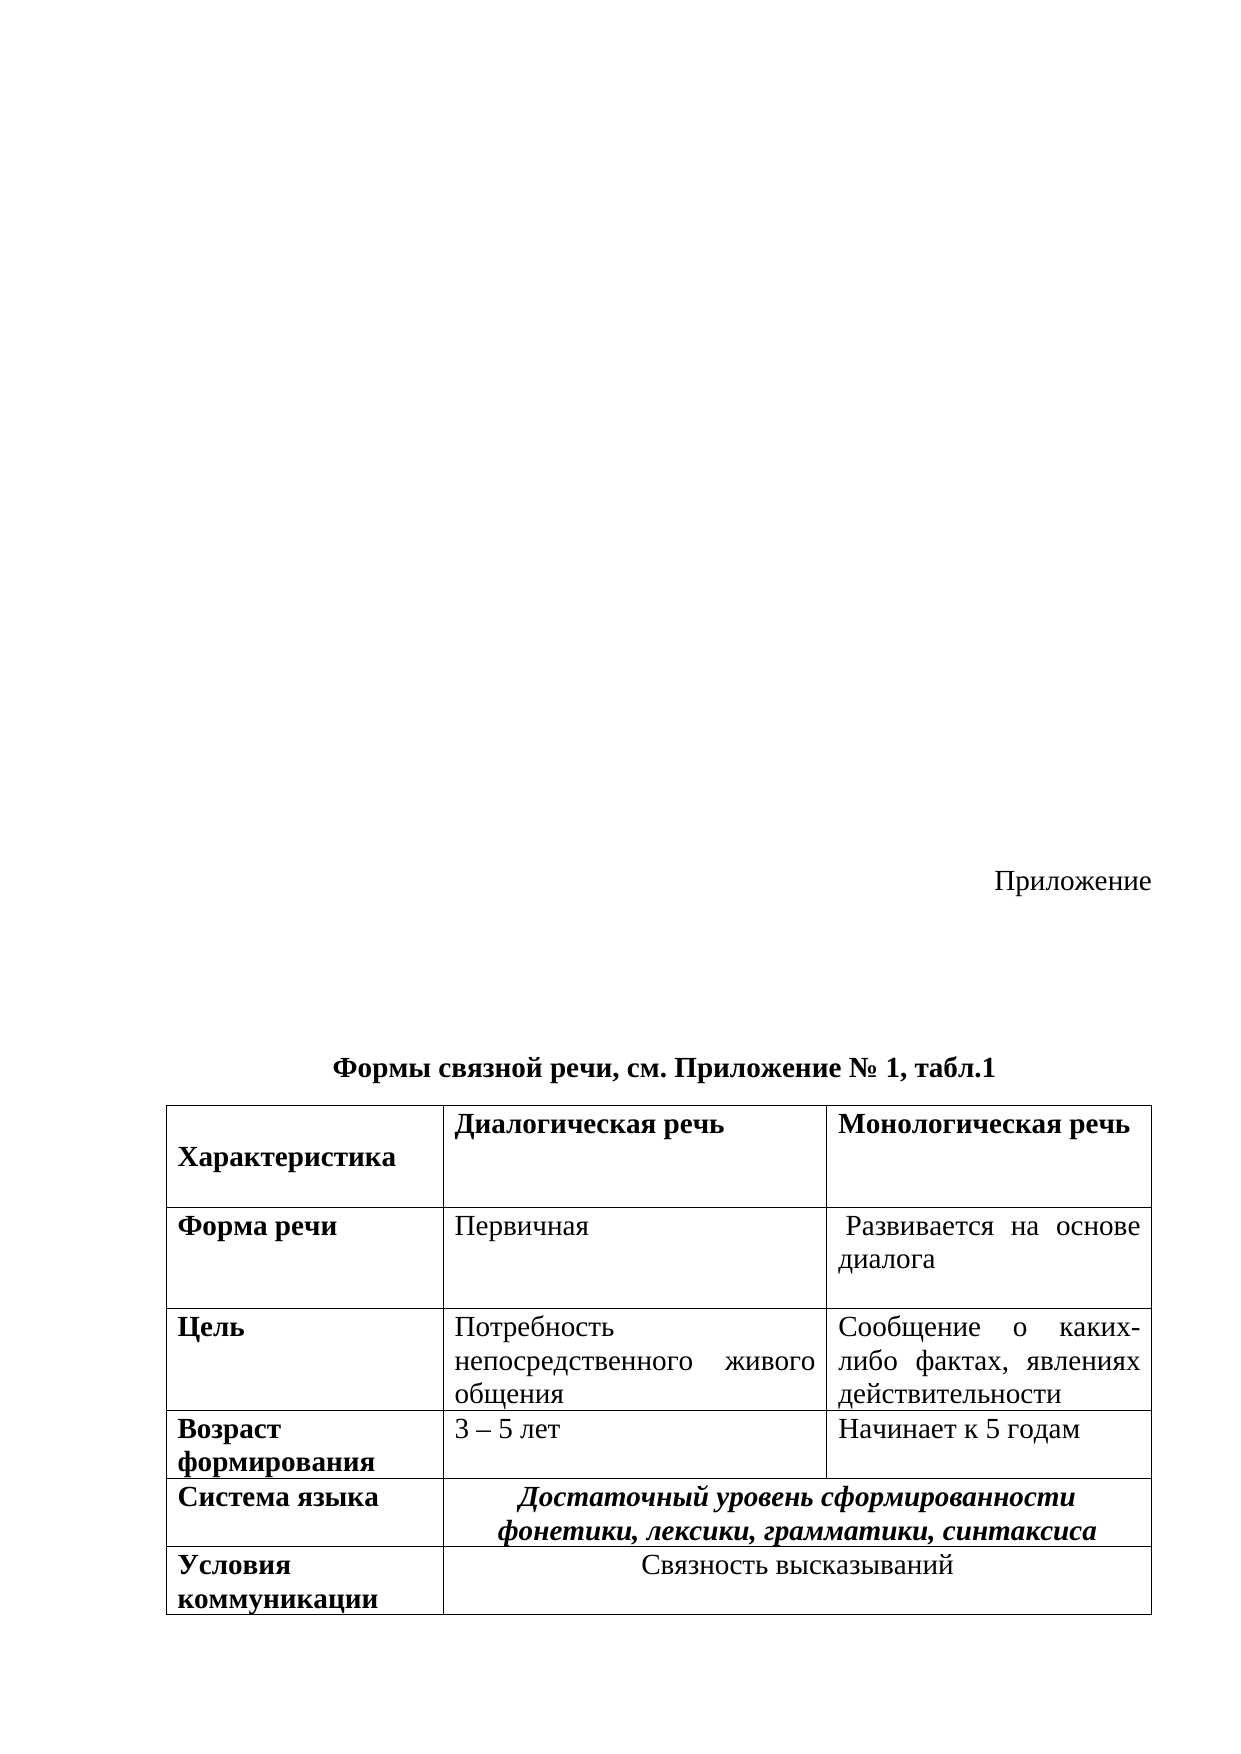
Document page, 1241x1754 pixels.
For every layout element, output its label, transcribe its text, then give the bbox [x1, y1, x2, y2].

table_cell Система языка [167, 1479, 443, 1546]
table_header Диалогическая речь [444, 1106, 826, 1207]
table_cell Достаточный уровень сформированности фонетики, лексики, грамматики, синтаксиса [444, 1479, 1151, 1546]
table_cell 3 – 5 лет [444, 1411, 826, 1478]
table_cell Начинает к 5 годам [827, 1411, 1151, 1478]
table_cell Связность высказываний [444, 1547, 1151, 1614]
text Формы связной речи, см. Приложение № 1, табл.1 [177, 1051, 1152, 1084]
table_cell Развивается на основе диалога [827, 1208, 1151, 1308]
table_cell Сообщение о каких-либо фактах, явлениях действительности [827, 1309, 1151, 1410]
table_cell Возраст формирования [167, 1411, 443, 1478]
table_cell Форма речи [167, 1208, 443, 1308]
table_cell Цель [167, 1309, 443, 1410]
table_cell Потребность непосредственного живого общения [444, 1309, 826, 1410]
table_header Монологическая речь [827, 1106, 1151, 1207]
table_cell Условия коммуникации [167, 1547, 443, 1614]
table_cell Первичная [444, 1208, 826, 1308]
table_header Характеристика [167, 1106, 443, 1207]
text Приложение [177, 863, 1152, 896]
